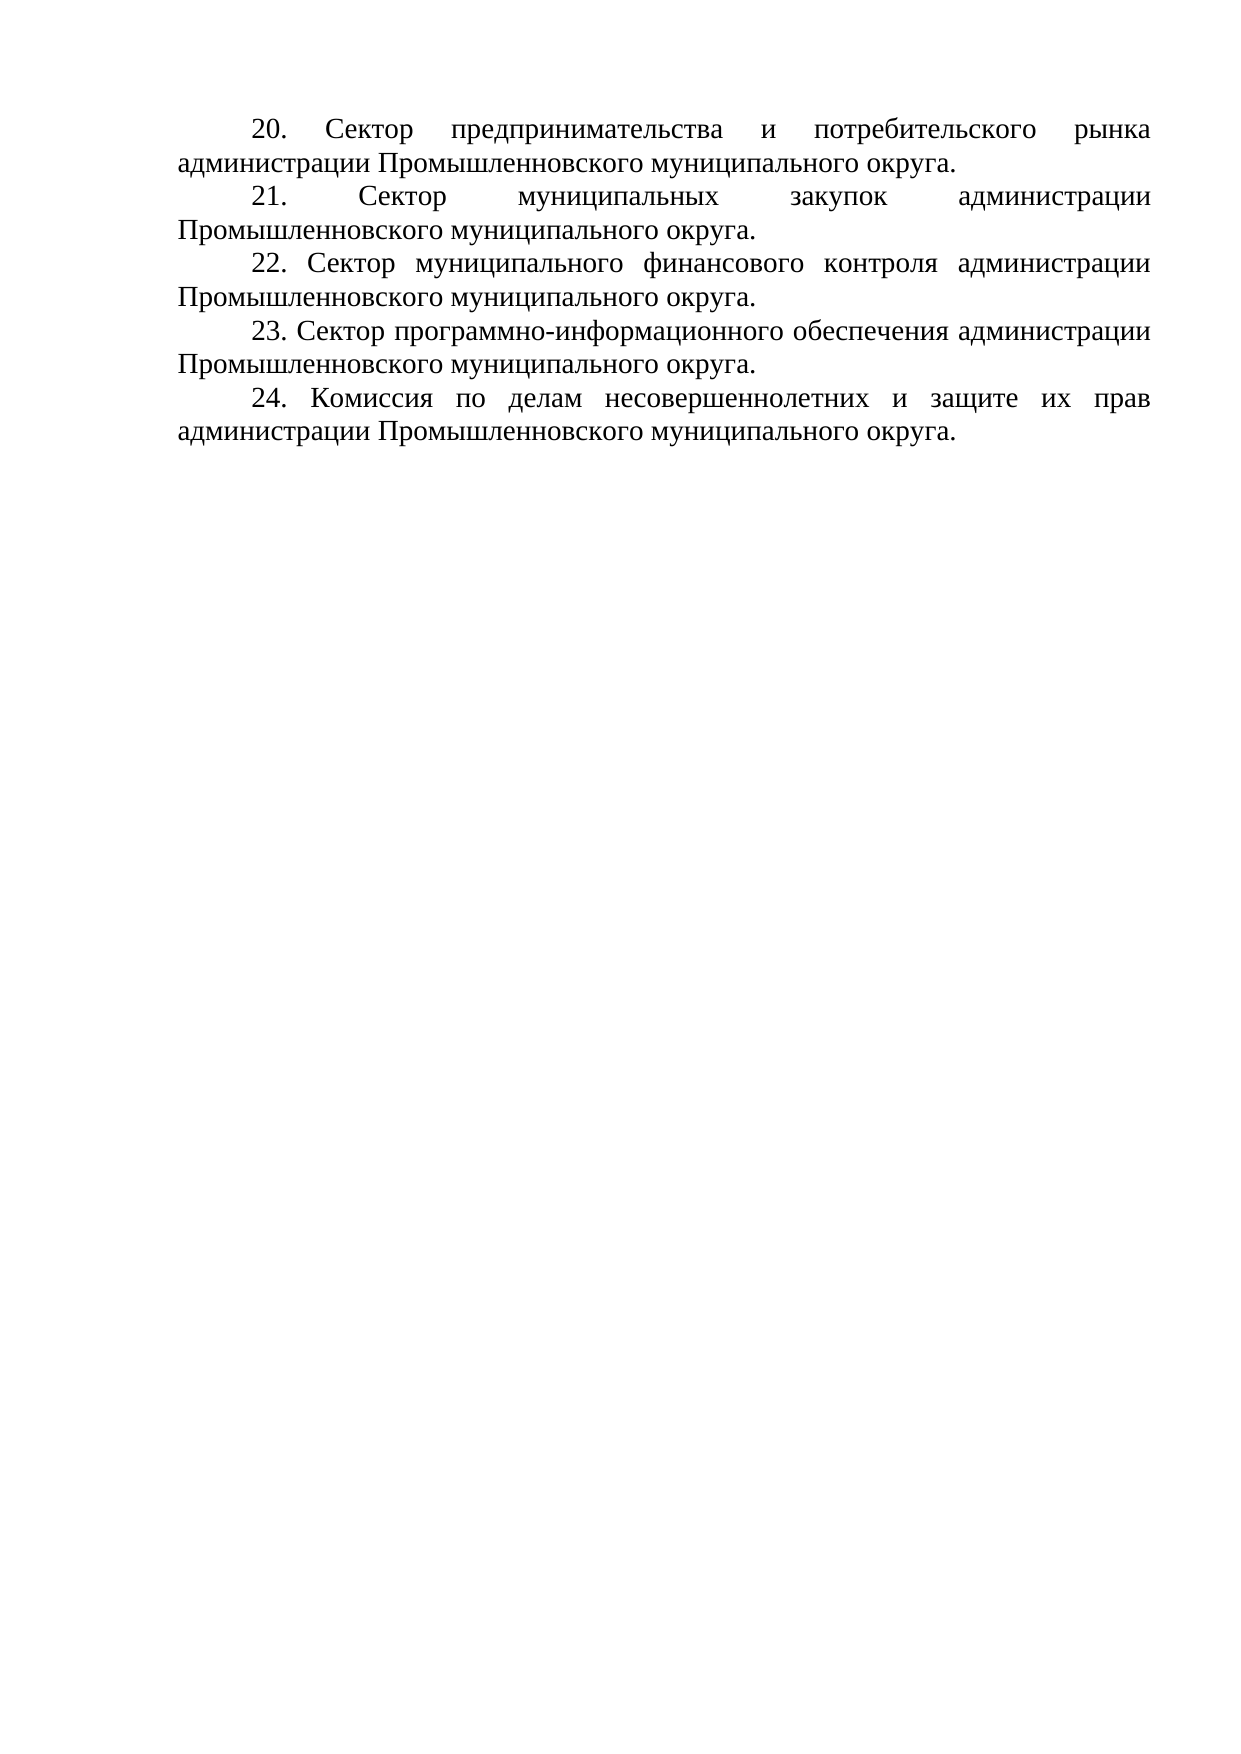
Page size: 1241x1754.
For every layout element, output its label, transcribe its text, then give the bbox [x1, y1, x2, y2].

text 23. Сектор программно-информационного обеспечения администрации Промышленновского муниципального округа. [177, 313, 1152, 380]
text 21. Сектор муниципальных закупок администрации Промышленновского муниципального округа. [177, 178, 1152, 246]
text 22. Сектор муниципального финансового контроля администрации Промышленновского муниципального округа. [177, 246, 1152, 313]
text 20. Сектор предпринимательства и потребительского рынка администрации Промышленновского муниципального округа. [177, 111, 1152, 178]
text 24. Комиссия по делам несовершеннолетних и защите их прав администрации Промышленновского муниципального округа. [177, 380, 1152, 447]
